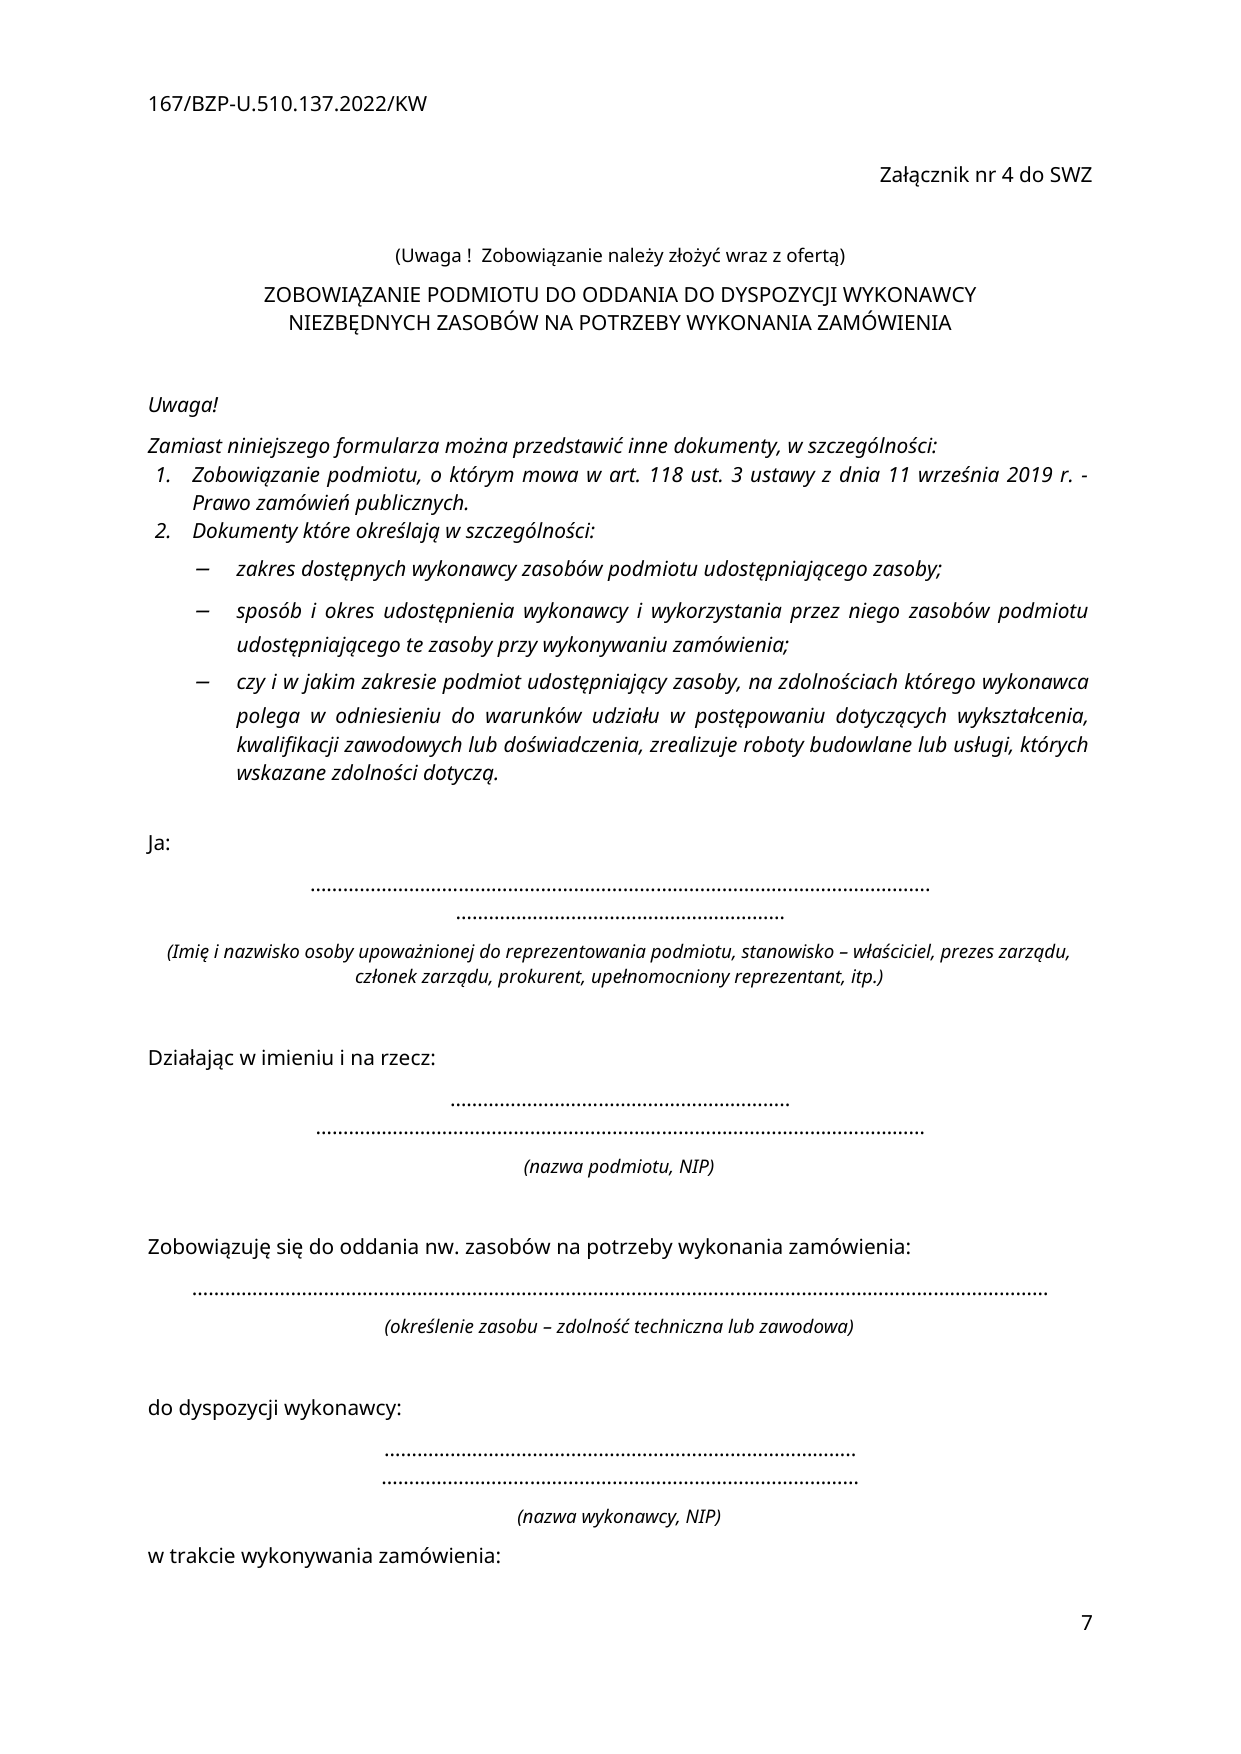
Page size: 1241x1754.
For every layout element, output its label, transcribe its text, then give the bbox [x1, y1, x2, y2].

text do dyspozycji wykonawcy: [148, 1393, 1092, 1421]
text Zamiast niniejszego formularza można przedstawić inne dokumenty, w szczególności: [148, 431, 1092, 460]
text (nazwa podmiotu, NIP) [148, 1153, 1092, 1178]
text ……………………………………………………..………………………………………………………………………………………………… [148, 1084, 1092, 1141]
text ………………………………………………………………………………………………………………………………………… [148, 1273, 1092, 1301]
text (nazwa wykonawcy, NIP) [148, 1503, 1092, 1529]
text Uwaga! [148, 390, 1092, 419]
text Zobowiązuję się do oddania nw. zasobów na potrzeby wykonania zamówienia: [148, 1232, 1092, 1260]
text …………………………………………………………………………..…………………………………………………………………………… [148, 1434, 1092, 1491]
list sposób i okres udostępnienia wykonawcy i wykorzystania przez niego zasobów podmiotu udostępniającego te zasoby przy wykonywaniu zamówienia; [192, 588, 1092, 659]
text Ja: [148, 828, 1092, 856]
text Załącznik nr 4 do SWZ [192, 160, 1092, 189]
text (określenie zasobu – zdolność techniczna lub zawodowa) [148, 1314, 1092, 1339]
text (Uwaga ! Zobowiązanie należy złożyć wraz z ofertą) [148, 242, 1092, 268]
list czy i w jakim zakresie podmiot udostępniający zasoby, na zdolnościach którego wykonawca polega w odniesieniu do warunków udziału w postępowaniu dotyczących wykształcenia, kwalifikacji zawodowych lub doświadczenia, zrealizuje roboty budowlane lub usługi, których wskazane zdolności dotyczą. [192, 659, 1092, 787]
text w trakcie wykonywania zamówienia: [148, 1541, 1092, 1569]
list Zobowiązanie podmiotu, o którym mowa w art. 118 ust. 3 ustawy z dnia 11 września 2019 r. - Prawo zamówień publicznych. [154, 460, 1092, 517]
text Działając w imieniu i na rzecz: [148, 1043, 1092, 1071]
text (Imię i nazwisko osoby upoważnionej do reprezentowania podmiotu, stanowisko – właściciel, prezes zarządu, członek zarządu, prokurent, upełnomocniony reprezentant, itp.) [148, 938, 1092, 989]
list zakres dostępnych wykonawcy zasobów podmiotu udostępniającego zasoby; [192, 545, 1092, 588]
list Dokumenty które określają w szczególności: [154, 517, 1092, 545]
text ZOBOWIĄZANIE PODMIOTU DO ODDANIA DO DYSPOZYCJI WYKONAWCY NIEZBĘDNYCH ZASOBÓW NA POTRZEBY WYKONANIA ZAMÓWIENIA [148, 280, 1092, 337]
text …………………………………………………………………………….…………………….…………………………………………………… [148, 869, 1092, 926]
